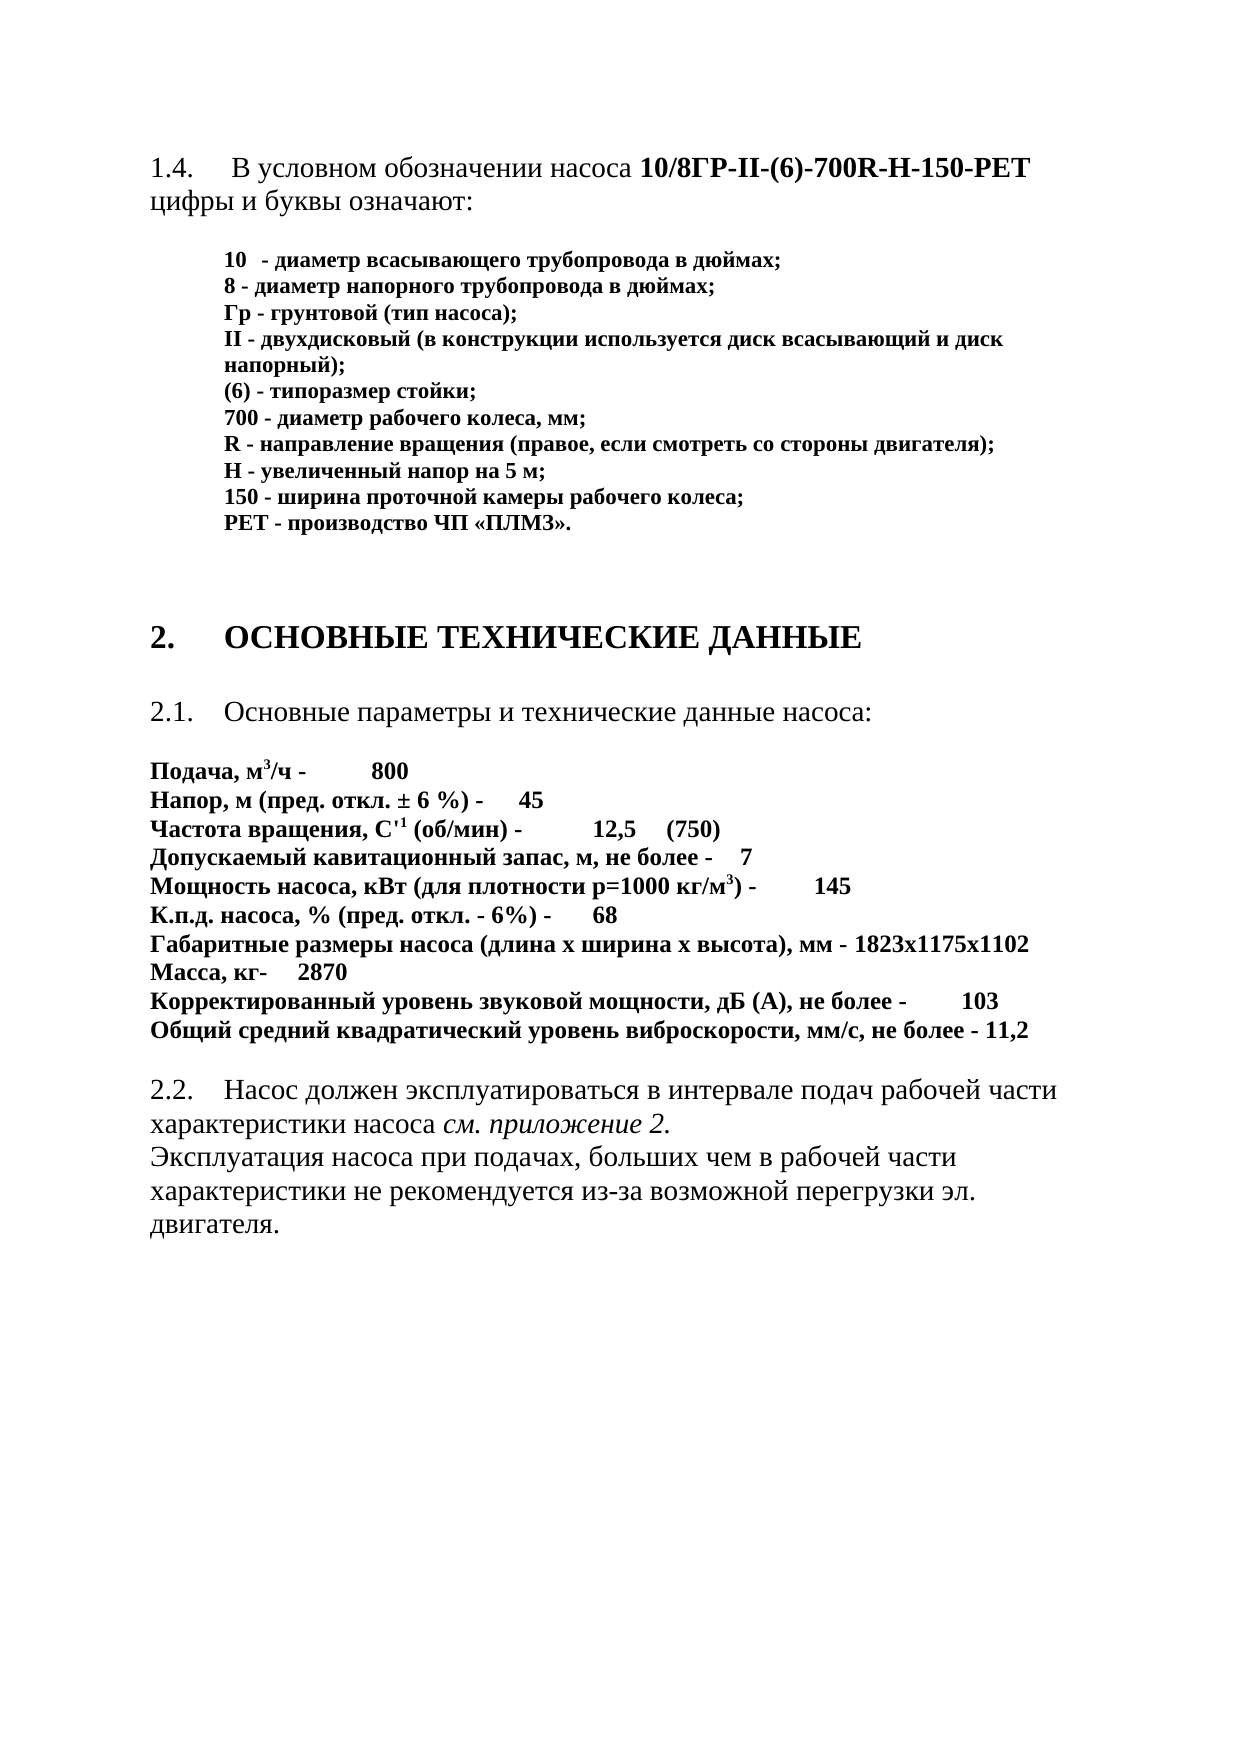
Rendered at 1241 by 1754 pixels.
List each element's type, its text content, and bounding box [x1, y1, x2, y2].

list В условном обозначении насоса 10/8ГР-II-(6)-700R-H-150-PET цифры и буквы означают: [150, 150, 1090, 217]
text Габаритные размеры насоса (длина х ширина х высота), мм - 1823x1175x1102 Масса, кг- 2870 [150, 929, 1090, 986]
text (6) - типоразмер стойки; [224, 378, 1090, 404]
text РЕТ - производство ЧП «ПЛМЗ». [224, 509, 1090, 536]
list Насос должен эксплуатироваться в интервале подач рабочей части характеристики насоса см. приложение 2. [150, 1072, 1090, 1139]
text R - направление вращения (правое, если смотреть со стороны двигателя); [224, 430, 1090, 457]
text Общий средний квадратический уровень виброскорости, мм/с, не более - 11,2 [150, 1015, 1090, 1044]
text Эксплуатация насоса при подачах, больших чем в рабочей части характеристики не рекомендуется из-за возможной перегрузки эл. двигателя. [150, 1139, 1090, 1240]
text Корректированный уровень звуковой мощности, дБ (А), не более - 103 [150, 986, 1090, 1015]
text Гр - грунтовой (тип насоса); [224, 298, 1090, 325]
list ОСНОВНЫЕ ТЕХНИЧЕСКИЕ ДАННЫЕ [150, 617, 1090, 656]
list - диаметр всасывающего трубопровода в дюймах; [224, 246, 1090, 272]
list Основные параметры и технические данные насоса: [150, 694, 1090, 727]
text Н - увеличенный напор на 5 м; [224, 457, 1090, 483]
text 8 - диаметр напорного трубопровода в дюймах; [224, 272, 1090, 298]
text Мощность насоса, кВт (для плотности р=1000 кг/м3) - 145 [150, 871, 1090, 900]
text К.п.д. насоса, % (пред. откл. - 6%) - 68 [150, 900, 1090, 929]
text Допускаемый кавитационный запас, м, не более - 7 [150, 842, 1090, 871]
text 700 - диаметр рабочего колеса, мм; [224, 404, 1090, 430]
text Напор, м (пред. откл. ± 6 %) - 45 [150, 785, 1090, 814]
text Частота вращения, С'1 (об/мин) - 12,5 (750) [150, 814, 1090, 842]
text Подача, м3/ч - 800 [150, 756, 1090, 785]
text 150 - ширина проточной камеры рабочего колеса; [224, 483, 1090, 509]
text II - двухдисковый (в конструкции используется диск всасывающий и диск напорный); [224, 325, 1090, 378]
